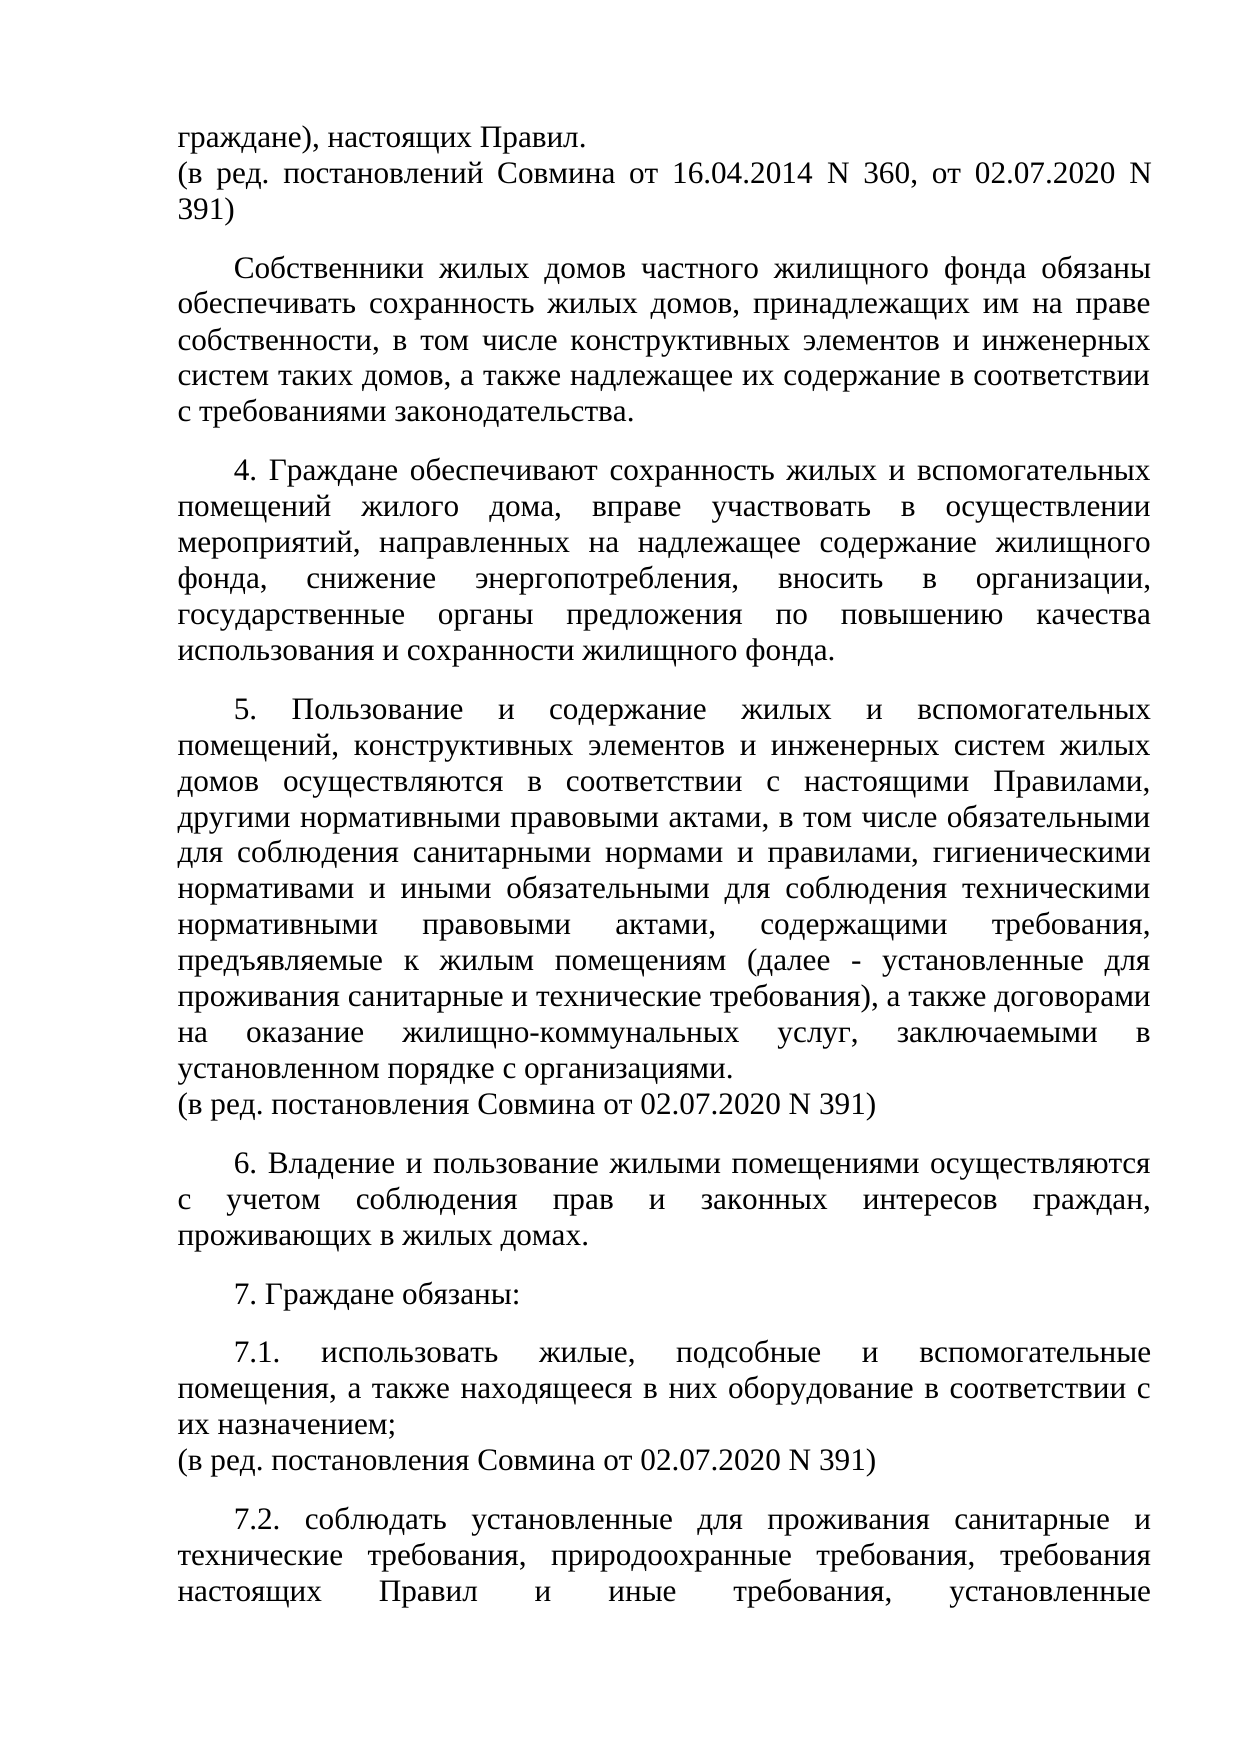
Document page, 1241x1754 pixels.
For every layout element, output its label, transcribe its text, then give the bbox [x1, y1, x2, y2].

text 4. Граждане обеспечивают сохранность жилых и вспомогательных помещений жилого дома, вправе участвовать в осуществлении мероприятий, направленных на надлежащее содержание жилищного фонда, снижение энергопотребления, вносить в организации, государственные органы предложения по повышению качества использования и сохранности жилищного фонда. [177, 451, 1152, 667]
text 7. Граждане обязаны: [177, 1275, 1152, 1311]
text 7.1. использовать жилые, подсобные и вспомогательные помещения, а также находящееся в них оборудование в соответствии с их назначением; [177, 1334, 1152, 1442]
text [177, 118, 1152, 154]
text (в ред. постановления Совмина от 02.07.2020 N 391) [177, 1442, 1152, 1477]
text (в ред. постановления Совмина от 02.07.2020 N 391) [177, 1085, 1152, 1121]
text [177, 1500, 1152, 1608]
text 6. Владение и пользование жилыми помещениями осуществляются с учетом соблюдения прав и законных интересов граждан, проживающих в жилых домах. [177, 1144, 1152, 1252]
text 5. Пользование и содержание жилых и вспомогательных помещений, конструктивных элементов и инженерных систем жилых домов осуществляются в соответствии с настоящими Правилами, другими нормативными правовыми актами, в том числе обязательными для соблюдения санитарными нормами и правилами, гигиеническими нормативами и иными обязательными для соблюдения техническими нормативными правовыми актами, содержащими требования, предъявляемые к жилым помещениям (далее - установленные для проживания санитарные и технические требования), а также договорами на оказание жилищно-коммунальных услуг, заключаемыми в установленном порядке с организациями. [177, 690, 1152, 1085]
text Собственники жилых домов частного жилищного фонда обязаны обеспечивать сохранность жилых домов, принадлежащих им на праве собственности, в том числе конструктивных элементов и инженерных систем таких домов, а также надлежащее их содержание в соответствии с требованиями законодательства. [177, 249, 1152, 428]
text (в ред. постановлений Совмина от 16.04.2014 N 360, от 02.07.2020 N 391) [177, 154, 1152, 226]
